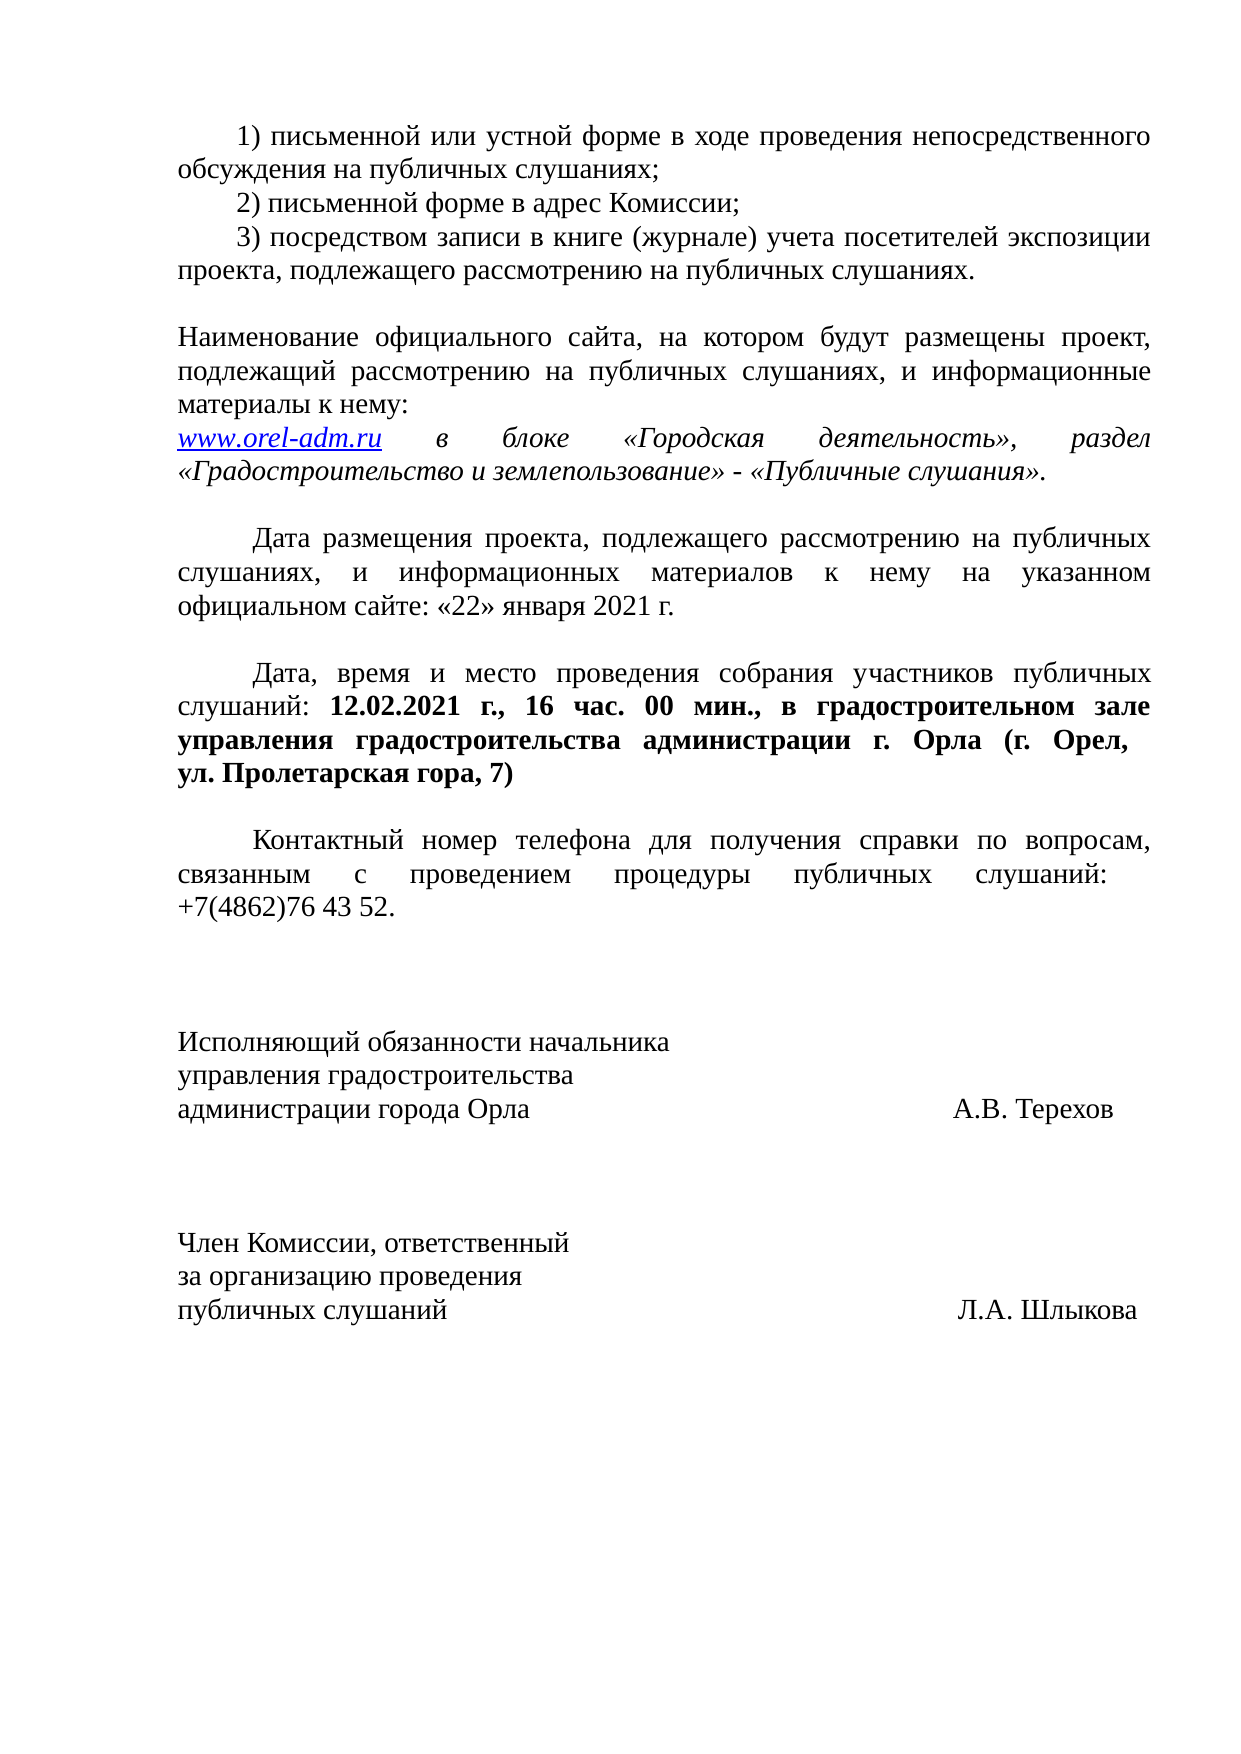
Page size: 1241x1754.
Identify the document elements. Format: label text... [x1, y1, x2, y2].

text 1) письменной или устной форме в ходе проведения непосредственного обсуждения на публичных слушаниях; [177, 118, 1152, 185]
text за организацию проведения [177, 1258, 1152, 1292]
text администрации города Орла А.В. Терехов [177, 1091, 1152, 1124]
text 2) письменной форме в адрес Комиссии; [177, 185, 1152, 219]
text Член Комиссии, ответственный [177, 1225, 1152, 1258]
text публичных слушаний Л.А. Шлыкова [177, 1292, 1152, 1326]
text www.orel-adm.ru в блоке «Городская деятельность», раздел «Градостроительство и землепользование» - «Публичные слушания». [177, 420, 1152, 487]
text Дата размещения проекта, подлежащего рассмотрению на публичных слушаниях, и информационных материалов к нему на указанном официальном сайте: «22» января 2021 г. [177, 521, 1152, 621]
text Дата, время и место проведения собрания участников публичных слушаний: 12.02.2021 г., 16 час. 00 мин., в градостроительном зале управления градостроительства администрации г. Орла (г. Орел, ул. Пролетарская гора, 7) [177, 655, 1152, 789]
text Исполняющий обязанности начальника [177, 1024, 1152, 1057]
text управления градостроительства [177, 1057, 1152, 1091]
text Контактный номер телефона для получения справки по вопросам, связанным с проведением процедуры публичных слушаний: +7(4862)76 43 52. [177, 822, 1152, 923]
text Наименование официального сайта, на котором будут размещены проект, подлежащий рассмотрению на публичных слушаниях, и информационные материалы к нему: [177, 319, 1152, 420]
text 3) посредством записи в книге (журнале) учета посетителей экспозиции проекта, подлежащего рассмотрению на публичных слушаниях. [177, 219, 1152, 286]
